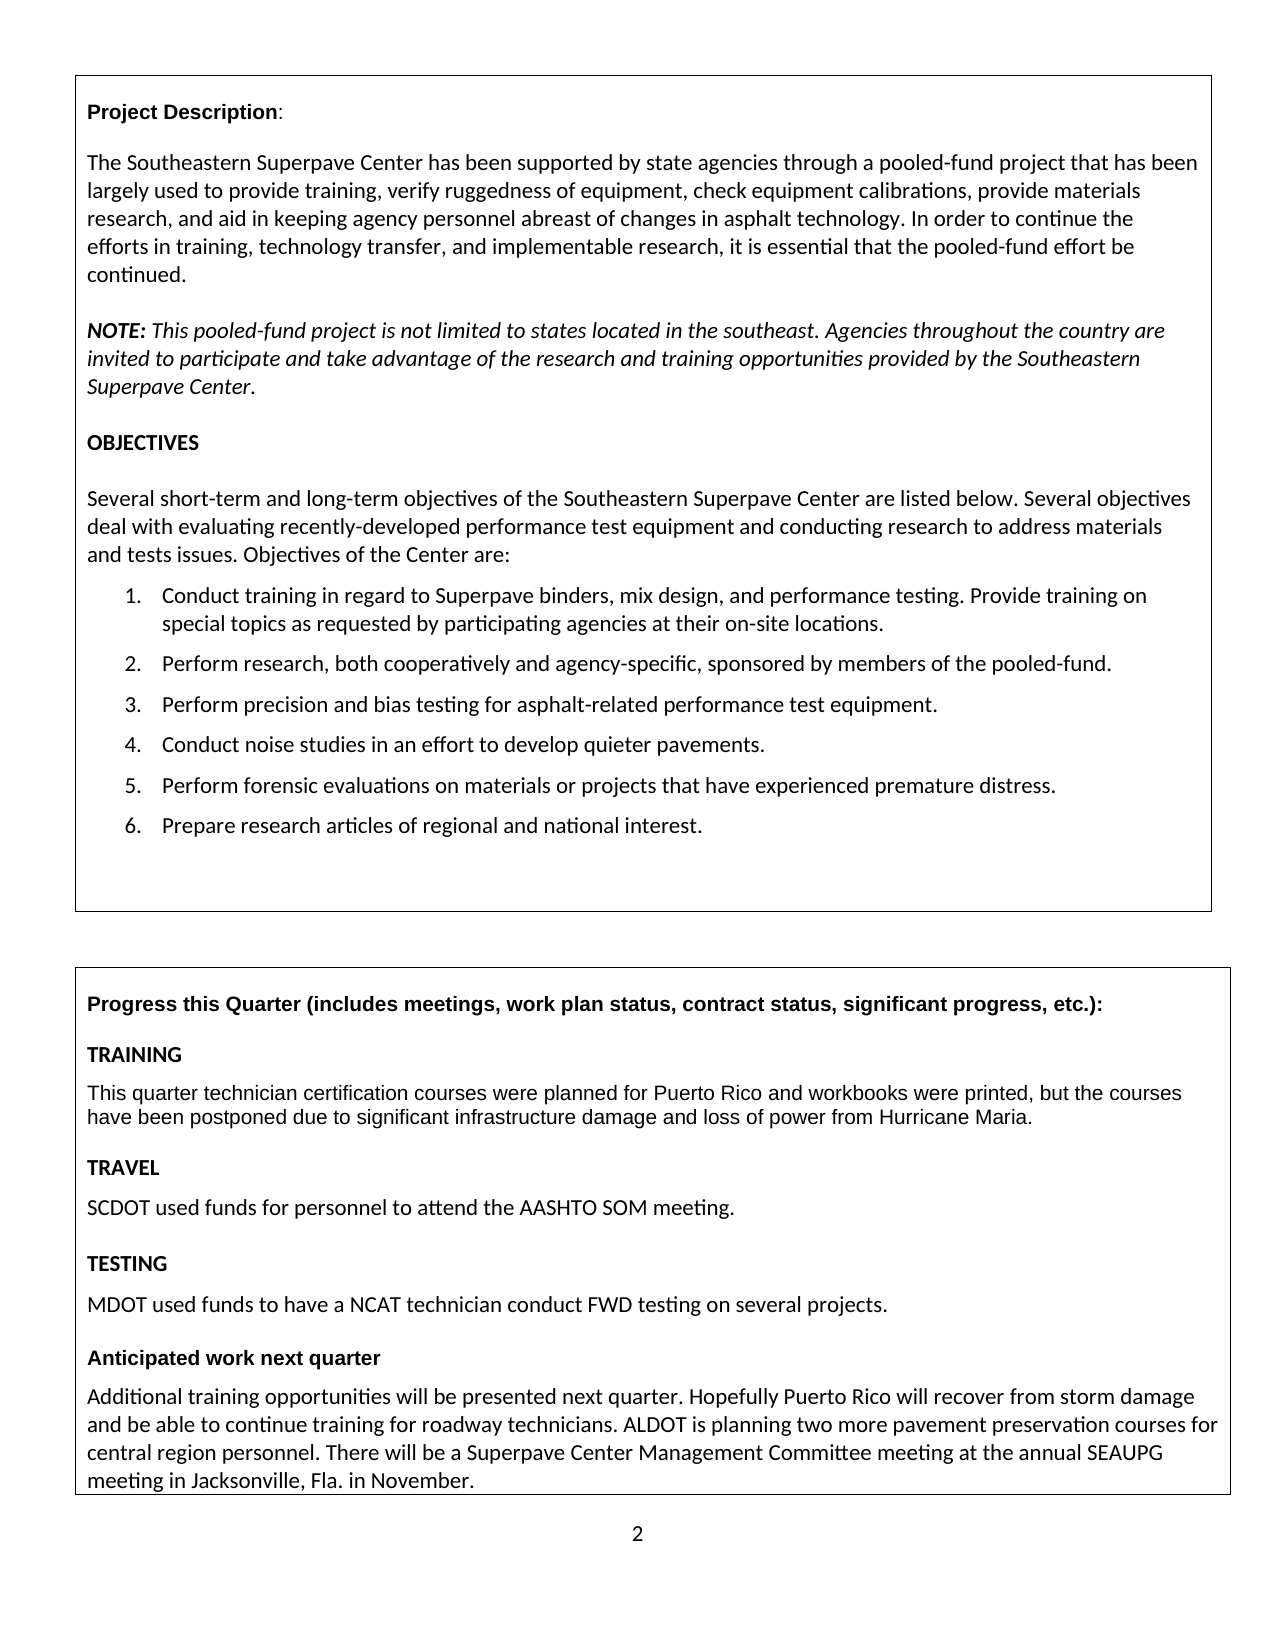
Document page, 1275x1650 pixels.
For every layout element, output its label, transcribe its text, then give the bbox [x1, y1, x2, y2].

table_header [76, 968, 1230, 1494]
table_header Project Description: The Southeastern Superpave Center has been supported by state agencies through a pooled-fund project that has been largely used to provide training, verify ruggedness of equipment, check equipment calibrations, provide materials research, and aid in keeping agency personnel abreast of changes in asphalt technology. In order to continue the efforts in training, technology transfer, and implementable research, it is essential that the pooled-fund effort be continued. NOTE: This pooled-fund project is not limited to states located in the southeast. Agencies throughout the country are invited to participate and take advantage of the research and training opportunities provided by the Southeastern Superpave Center. OBJECTIVES Several short-term and long-term objectives of the Southeastern Superpave Center are listed below. Several objectives deal with evaluating recently-developed performance test equipment and conducting research to address materials and tests issues. Objectives of the Center are: Conduct training in regard to Superpave binders, mix design, and performance testing. Provide training on special topics as requested by participating agencies at their on-site locations. Perform research, both cooperatively and agency-specific, sponsored by members of the pooled-fund. Perform precision and bias testing for asphalt-related performance test equipment. Conduct noise studies in an effort to develop quieter pavements. Perform forensic evaluations on materials or projects that have experienced premature distress. Prepare research articles of regional and national interest. [76, 76, 1211, 911]
